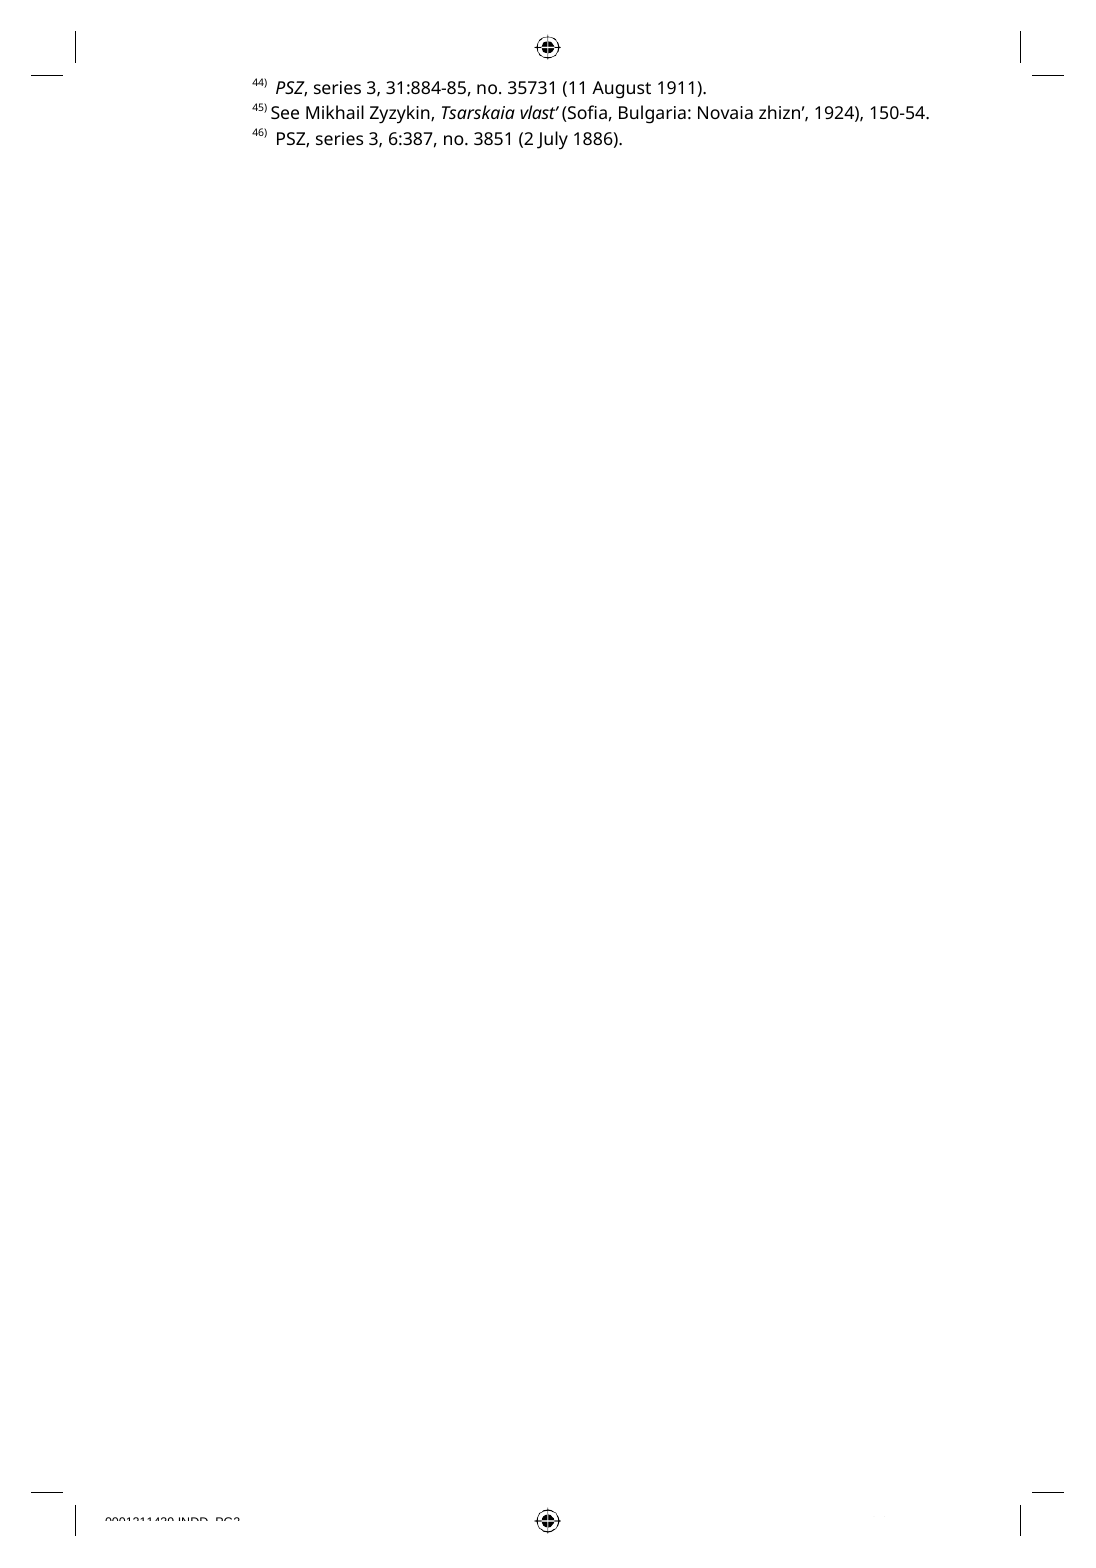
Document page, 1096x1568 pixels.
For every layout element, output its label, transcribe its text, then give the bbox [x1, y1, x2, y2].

text 44) PSZ, series 3, 31:884-85, no. 35731 (11 August 1911). [252, 75, 1077, 100]
text 46) PSZ, series 3, 6:387, no. 3851 (2 July 1886). [252, 125, 1077, 150]
picture [534, 1507, 561, 1534]
text 45) See Mikhail Zyzykin, Tsarskaia vlast’ (Soﬁa, Bulgaria: Novaia zhizn’, 1924), 150-54. [252, 100, 1077, 125]
picture [534, 34, 561, 60]
